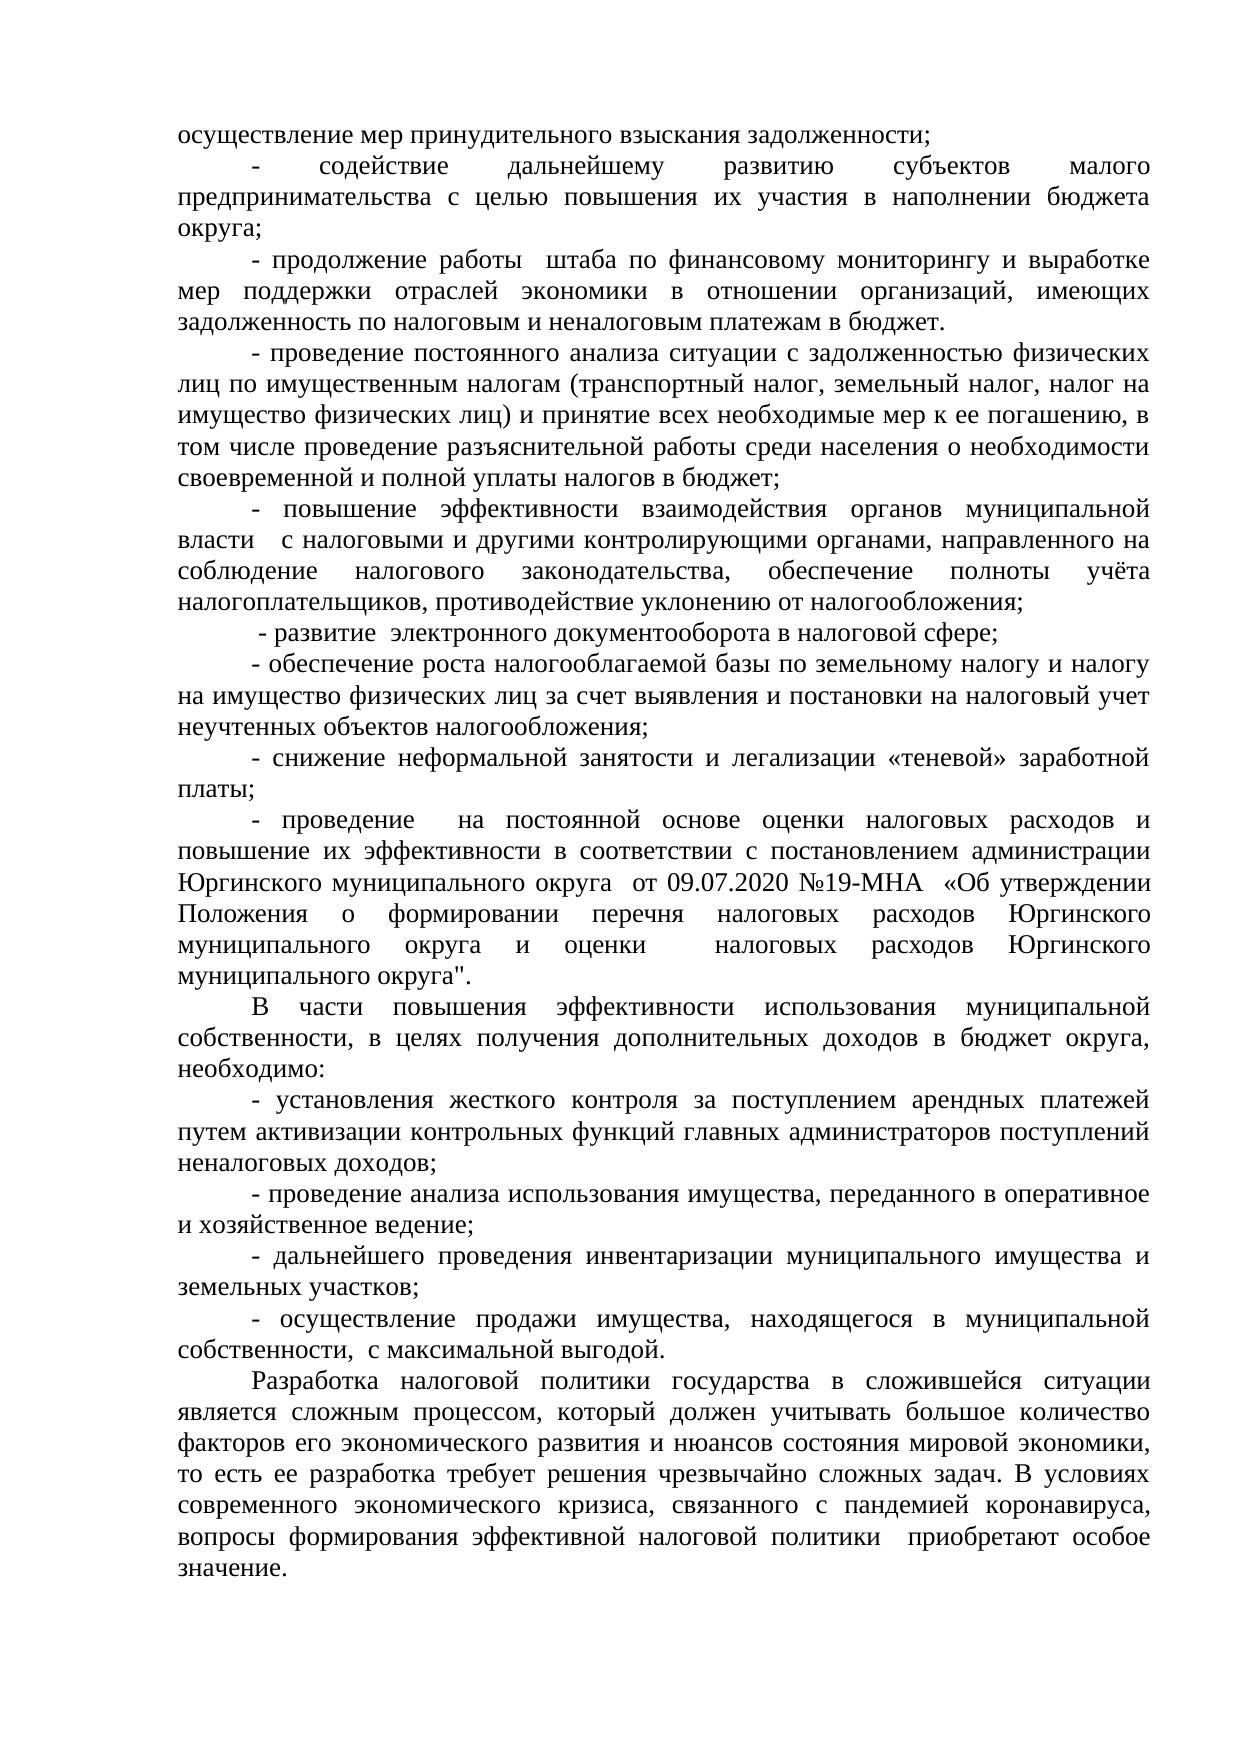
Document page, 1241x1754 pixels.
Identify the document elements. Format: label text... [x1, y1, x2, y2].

text - снижение неформальной занятости и легализации «теневой» заработной платы; [177, 741, 1152, 803]
text - дальнейшего проведения инвентаризации муниципального имущества и земельных участков; [177, 1239, 1152, 1302]
text - проведение постоянного анализа ситуации с задолженностью физических лиц по имущественным налогам (транспортный налог, земельный налог, налог на имущество физических лиц) и принятие всех необходимые мер к ее погашению, в том числе проведение разъяснительной работы среди населения о необходимости своевременной и полной уплаты налогов в бюджет; [177, 336, 1152, 492]
text - развитие электронного документооборота в налоговой сфере; [177, 616, 1152, 648]
text Разработка налоговой политики государства в сложившейся ситуации является сложным процессом, который должен учитывать большое количество факторов его экономического развития и нюансов состояния мировой экономики, то есть ее разработка требует решения чрезвычайно сложных задач. В условиях современного экономического кризиса, связанного с пандемией коронавируса, вопросы формирования эффективной налоговой политики приобретают особое значение. [177, 1364, 1152, 1582]
text В части повышения эффективности использования муниципальной собственности, в целях получения дополнительных доходов в бюджет округа, необходимо: [177, 990, 1152, 1084]
text - проведение на постоянной основе оценки налоговых расходов и повышение их эффективности в соответствии с постановлением администрации Юргинского муниципального округа от 09.07.2020 №19-МНА «Об утверждении Положения о формировании перечня налоговых расходов Юргинского муниципального округа и оценки налоговых расходов Юргинского муниципального округа". [177, 803, 1152, 990]
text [177, 118, 1152, 149]
text - продолжение работы штаба по финансовому мониторингу и выработке мер поддержки отраслей экономики в отношении организаций, имеющих задолженность по налоговым и неналоговым платежам в бюджет. [177, 243, 1152, 336]
text - осуществление продажи имущества, находящегося в муниципальной собственности, с максимальной выгодой. [177, 1302, 1152, 1364]
text - обеспечение роста налогооблагаемой базы по земельному налогу и налогу на имущество физических лиц за счет выявления и постановки на налоговый учет неучтенных объектов налогообложения; [177, 648, 1152, 741]
text - содействие дальнейшему развитию субъектов малого предпринимательства с целью повышения их участия в наполнении бюджета округа; [177, 149, 1152, 243]
text - повышение эффективности взаимодействия органов муниципальной власти с налоговыми и другими контролирующими органами, направленного на соблюдение налогового законодательства, обеспечение полноты учёта налогоплательщиков, противодействие уклонению от налогообложения; [177, 492, 1152, 616]
text - установления жесткого контроля за поступлением арендных платежей путем активизации контрольных функций главных администраторов поступлений неналоговых доходов; [177, 1084, 1152, 1177]
text - проведение анализа использования имущества, переданного в оперативное и хозяйственное ведение; [177, 1177, 1152, 1239]
